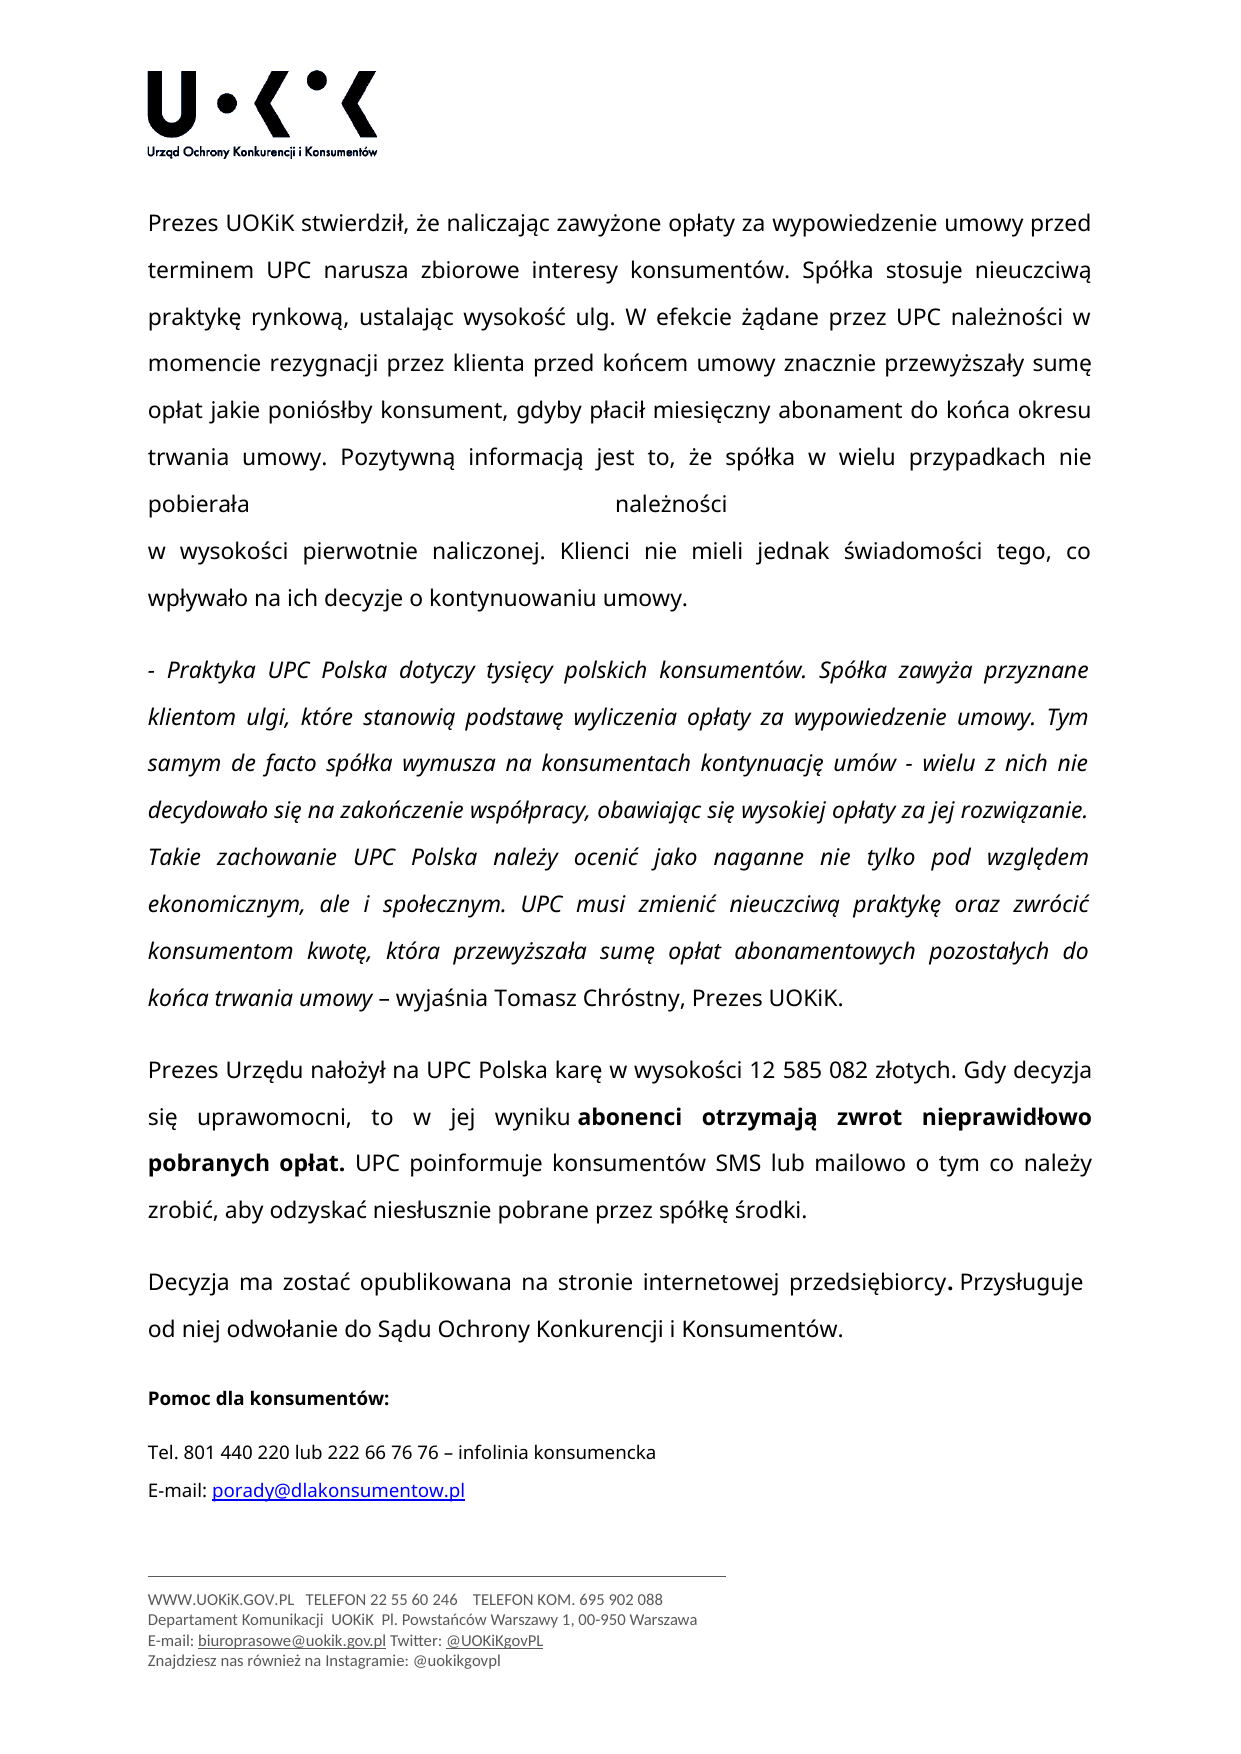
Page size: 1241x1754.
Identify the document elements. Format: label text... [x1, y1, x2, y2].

text Prezes Urzędu nałożył na UPC Polska karę w wysokości 12 585 082 złotych. Gdy decyzja się uprawomocni, to w jej wyniku abonenci otrzymają zwrot nieprawidłowo pobranych opłat. UPC poinformuje konsumentów SMS lub mailowo o tym co należy zrobić, aby odzyskać niesłusznie pobrane przez spółkę środki. [148, 1054, 1093, 1226]
picture [147, 70, 378, 160]
text Pomoc dla konsumentów: [148, 1385, 1093, 1410]
text Prezes UOKiK stwierdził, że naliczając zawyżone opłaty za wypowiedzenie umowy przed terminem UPC narusza zbiorowe interesy konsumentów. Spółka stosuje nieuczciwą praktykę rynkową, ustalając wysokość ulg. W efekcie żądane przez UPC należności w momencie rezygnacji przez klienta przed końcem umowy znacznie przewyższały sumę opłat jakie poniósłby konsument, gdyby płacił miesięczny abonament do końca okresu trwania umowy. Pozytywną informacją jest to, że spółka w wielu przypadkach nie pobierała należności w wysokości pierwotnie naliczonej. Klienci nie mieli jednak świadomości tego, co wpływało na ich decyzje o kontynuowaniu umowy. [148, 207, 1093, 613]
text - Praktyka UPC Polska dotyczy tysięcy polskich konsumentów. Spółka zawyża przyznane klientom ulgi, które stanowią podstawę wyliczenia opłaty za wypowiedzenie umowy. Tym samym de facto spółka wymusza na konsumentach kontynuację umów - wielu z nich nie decydowało się na zakończenie współpracy, obawiając się wysokiej opłaty za jej rozwiązanie. Takie zachowanie UPC Polska należy ocenić jako naganne nie tylko pod względem ekonomicznym, ale i społecznym. UPC musi zmienić nieuczciwą praktykę oraz zwrócić konsumentom kwotę, która przewyższała sumę opłat abonamentowych pozostałych do końca trwania umowy – wyjaśnia Tomasz Chróstny, Prezes UOKiK. [148, 654, 1093, 1013]
text Decyzja ma zostać opublikowana na stronie internetowej przedsiębiorcy. Przysługuje od niej odwołanie do Sądu Ochrony Konkurencji i Konsumentów. [148, 1266, 1093, 1344]
